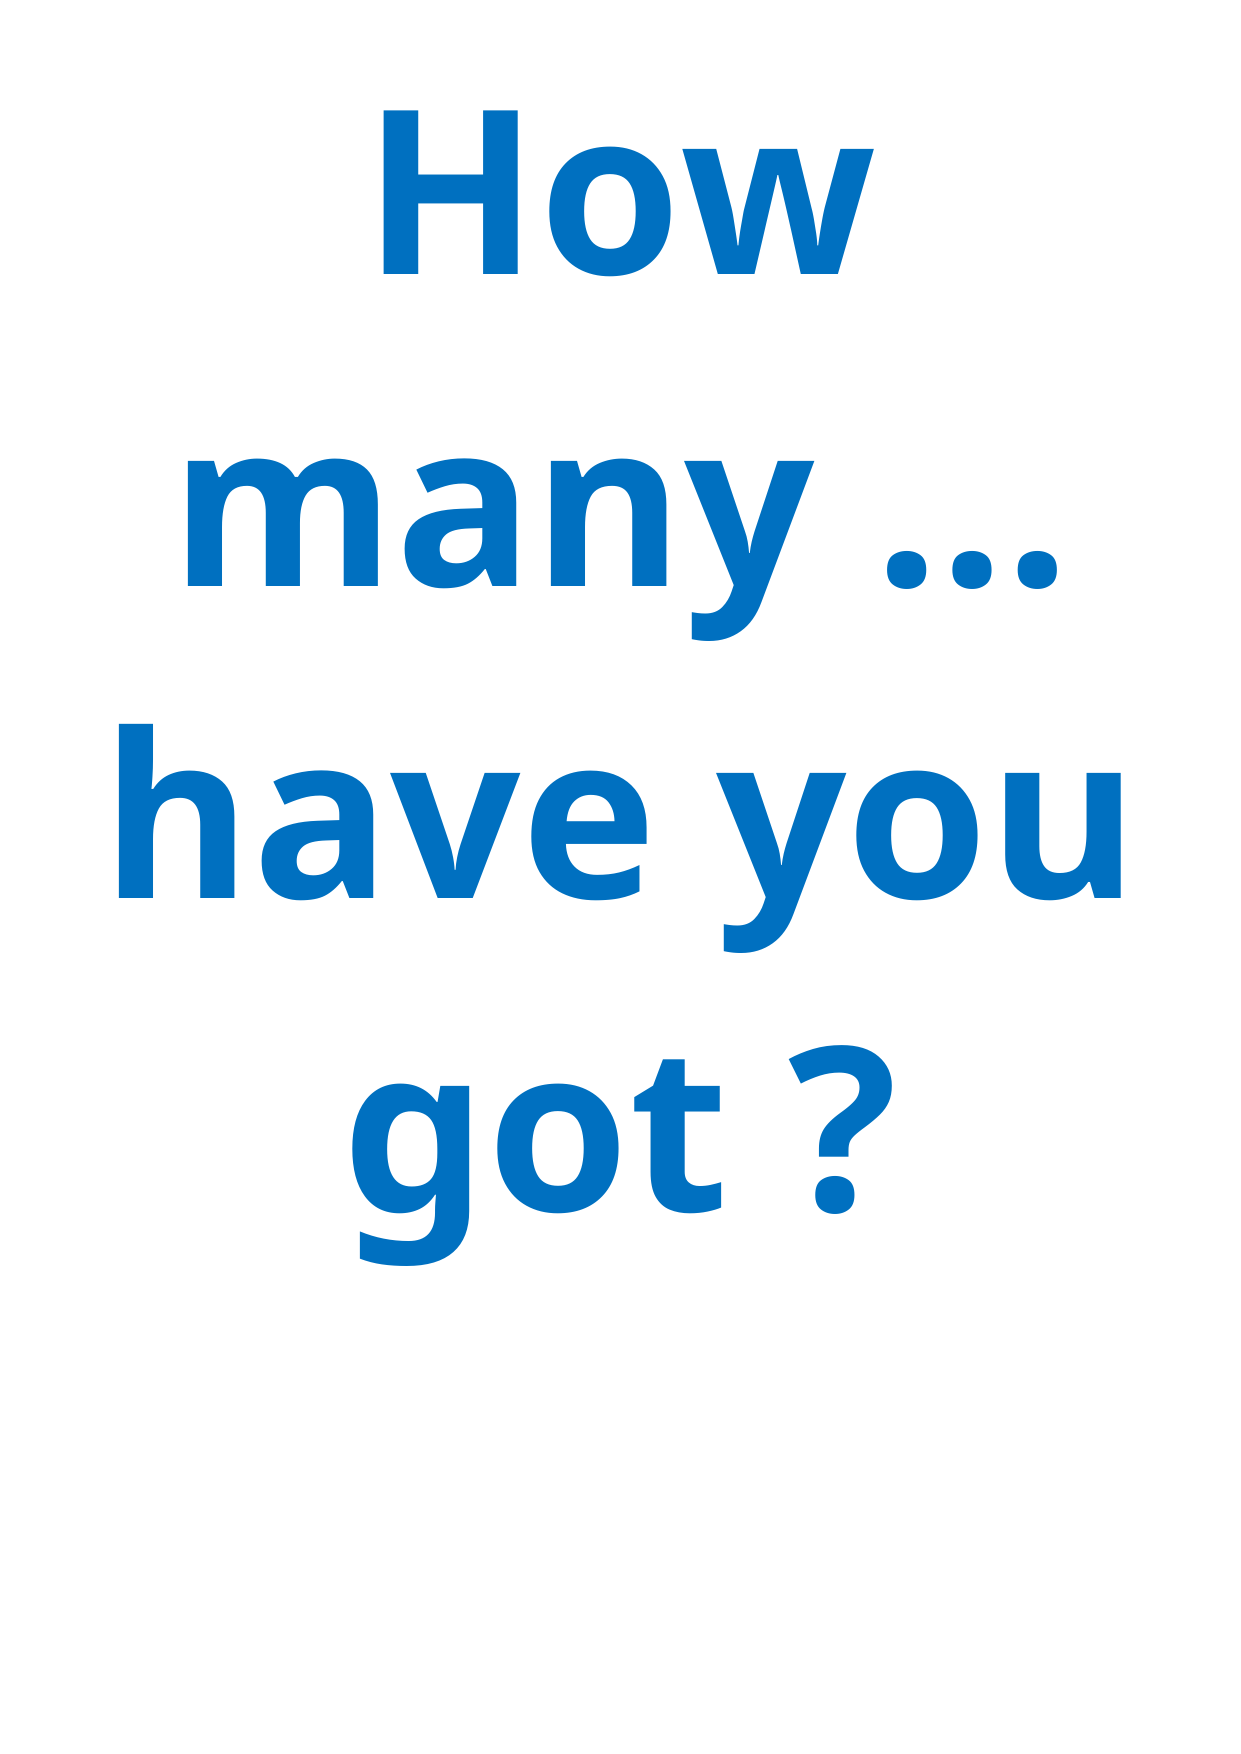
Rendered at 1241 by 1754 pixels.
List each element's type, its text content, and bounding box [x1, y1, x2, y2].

table_cell How many … have you got ? [30, 30, 1211, 1278]
